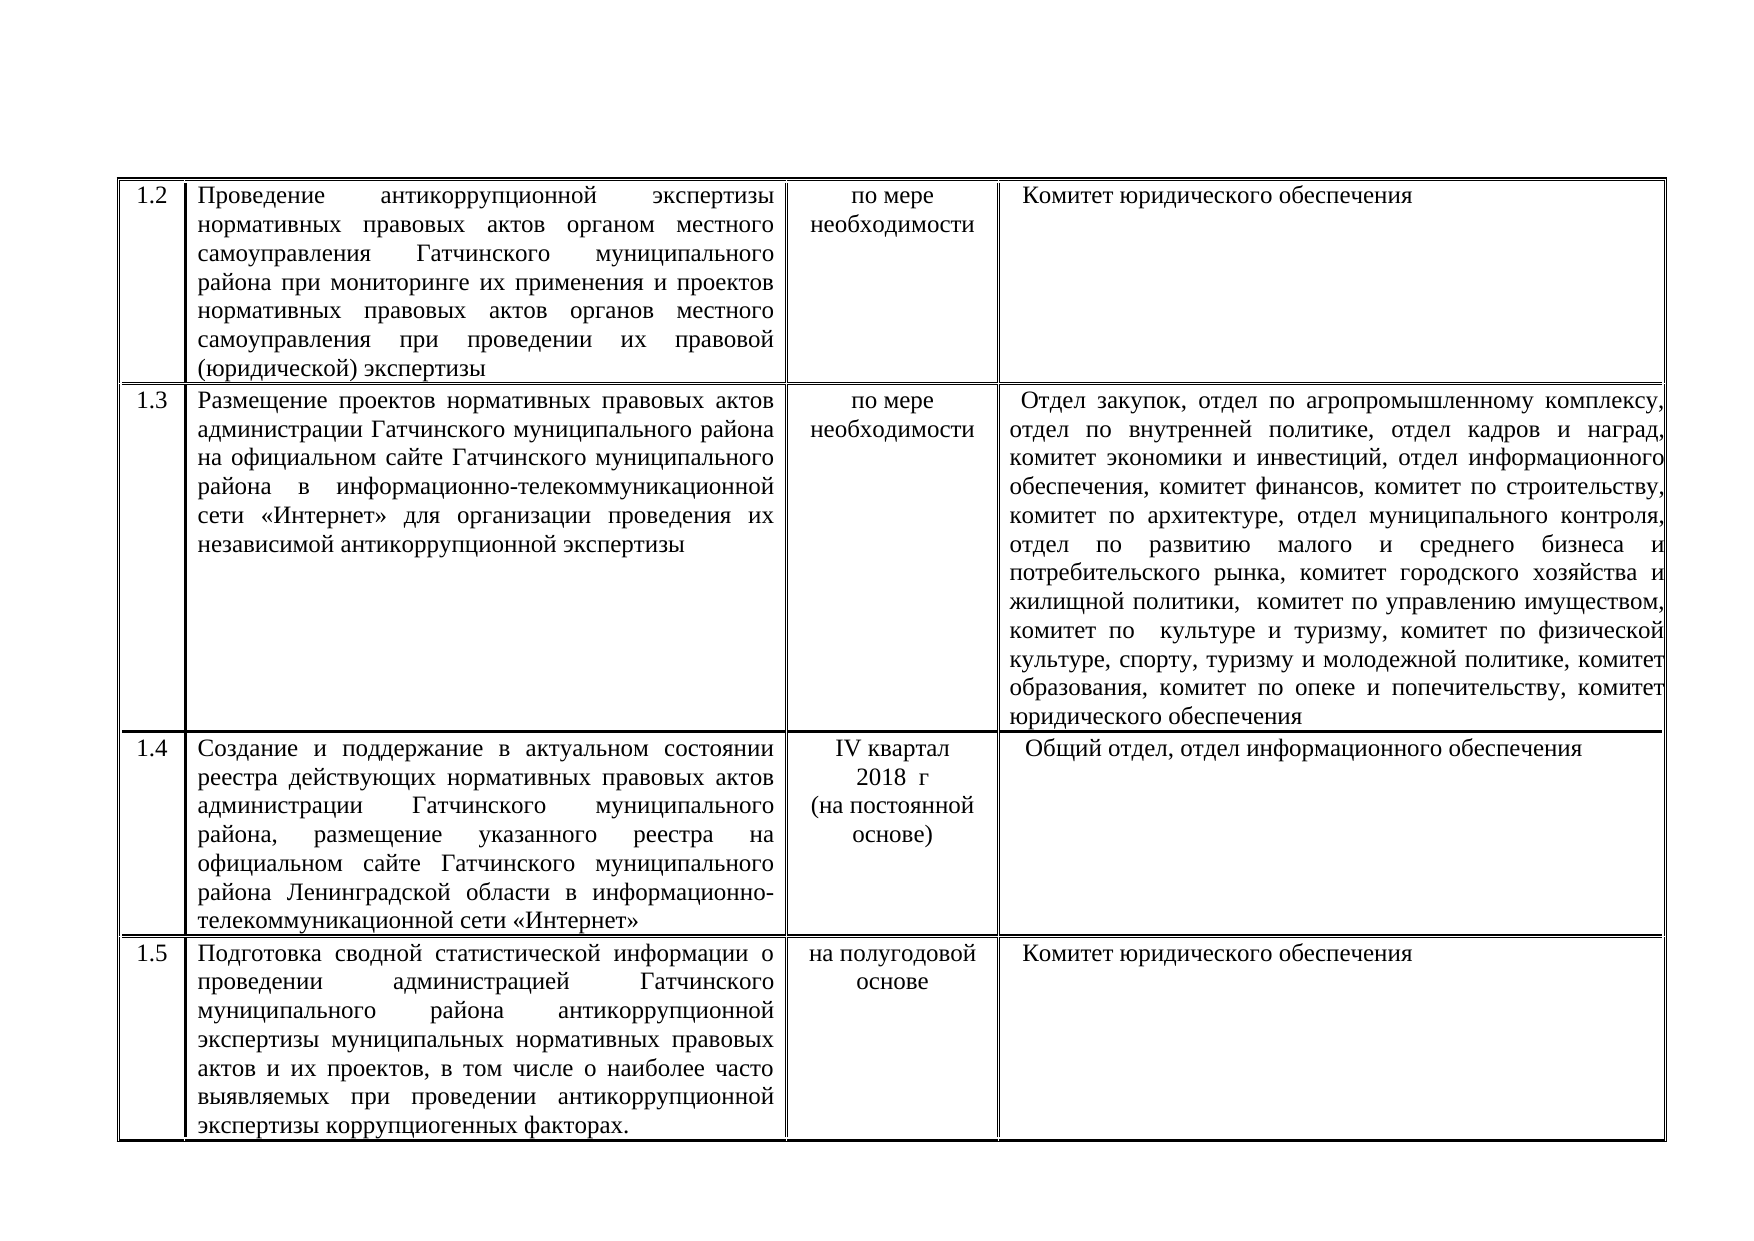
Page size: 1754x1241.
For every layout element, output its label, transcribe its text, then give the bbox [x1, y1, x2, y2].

table_cell Создание и поддержание в актуальном состоянии реестра действующих нормативных правовых актов администрации Гатчинского муниципального района, размещение указанного реестра на официальном сайте Гатчинского муниципального района Ленинградской области в информационно-телекоммуникационной сети «Интернет» [187, 733, 785, 934]
table_cell Общий отдел, отдел информационного обеспечения [1000, 730, 1664, 934]
table_cell Комитет юридического обеспечения [999, 181, 1664, 382]
table_cell по мере необходимости [786, 181, 998, 382]
table_cell 1.2 [120, 179, 185, 382]
table_cell Отдел закупок, отдел по агропромышленному комплексу, отдел по внутренней политике, отдел кадров и наград, комитет экономики и инвестиций, отдел информационного обеспечения, комитет финансов, комитет по строительству, комитет по архитектуре, отдел муниципального контроля, отдел по развитию малого и среднего бизнеса и потребительского рынка, комитет городского хозяйства и жилищной политики, комитет по управлению имуществом, комитет по культуре и туризму, комитет по физической культуре, спорту, туризму и молодежной политике, комитет образования, комитет по опеке и попечительству, комитет юридического обеспечения [999, 382, 1665, 730]
table_cell 1.5 [120, 934, 185, 1139]
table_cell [999, 934, 1664, 1139]
table_cell по мере необходимости [788, 385, 997, 730]
table_cell IV квартал 2018 г (на постоянной основе) [788, 733, 997, 934]
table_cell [786, 938, 998, 1139]
table_cell Проведение антикоррупционной экспертизы нормативных правовых актов органом местного самоуправления Гатчинского муниципального района при мониторинге их применения и проектов нормативных правовых актов органов местного самоуправления при проведении их правовой (юридической) экспертизы [185, 181, 786, 382]
table_cell 1.4 [120, 730, 184, 934]
table_cell Размещение проектов нормативных правовых актов администрации Гатчинского муниципального района на официальном сайте Гатчинского муниципального района в информационно-телекоммуникационной сети «Интернет» для организации проведения их независимой антикоррупционной экспертизы [187, 385, 785, 730]
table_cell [185, 938, 786, 1139]
table_cell 1.3 [118, 382, 185, 730]
